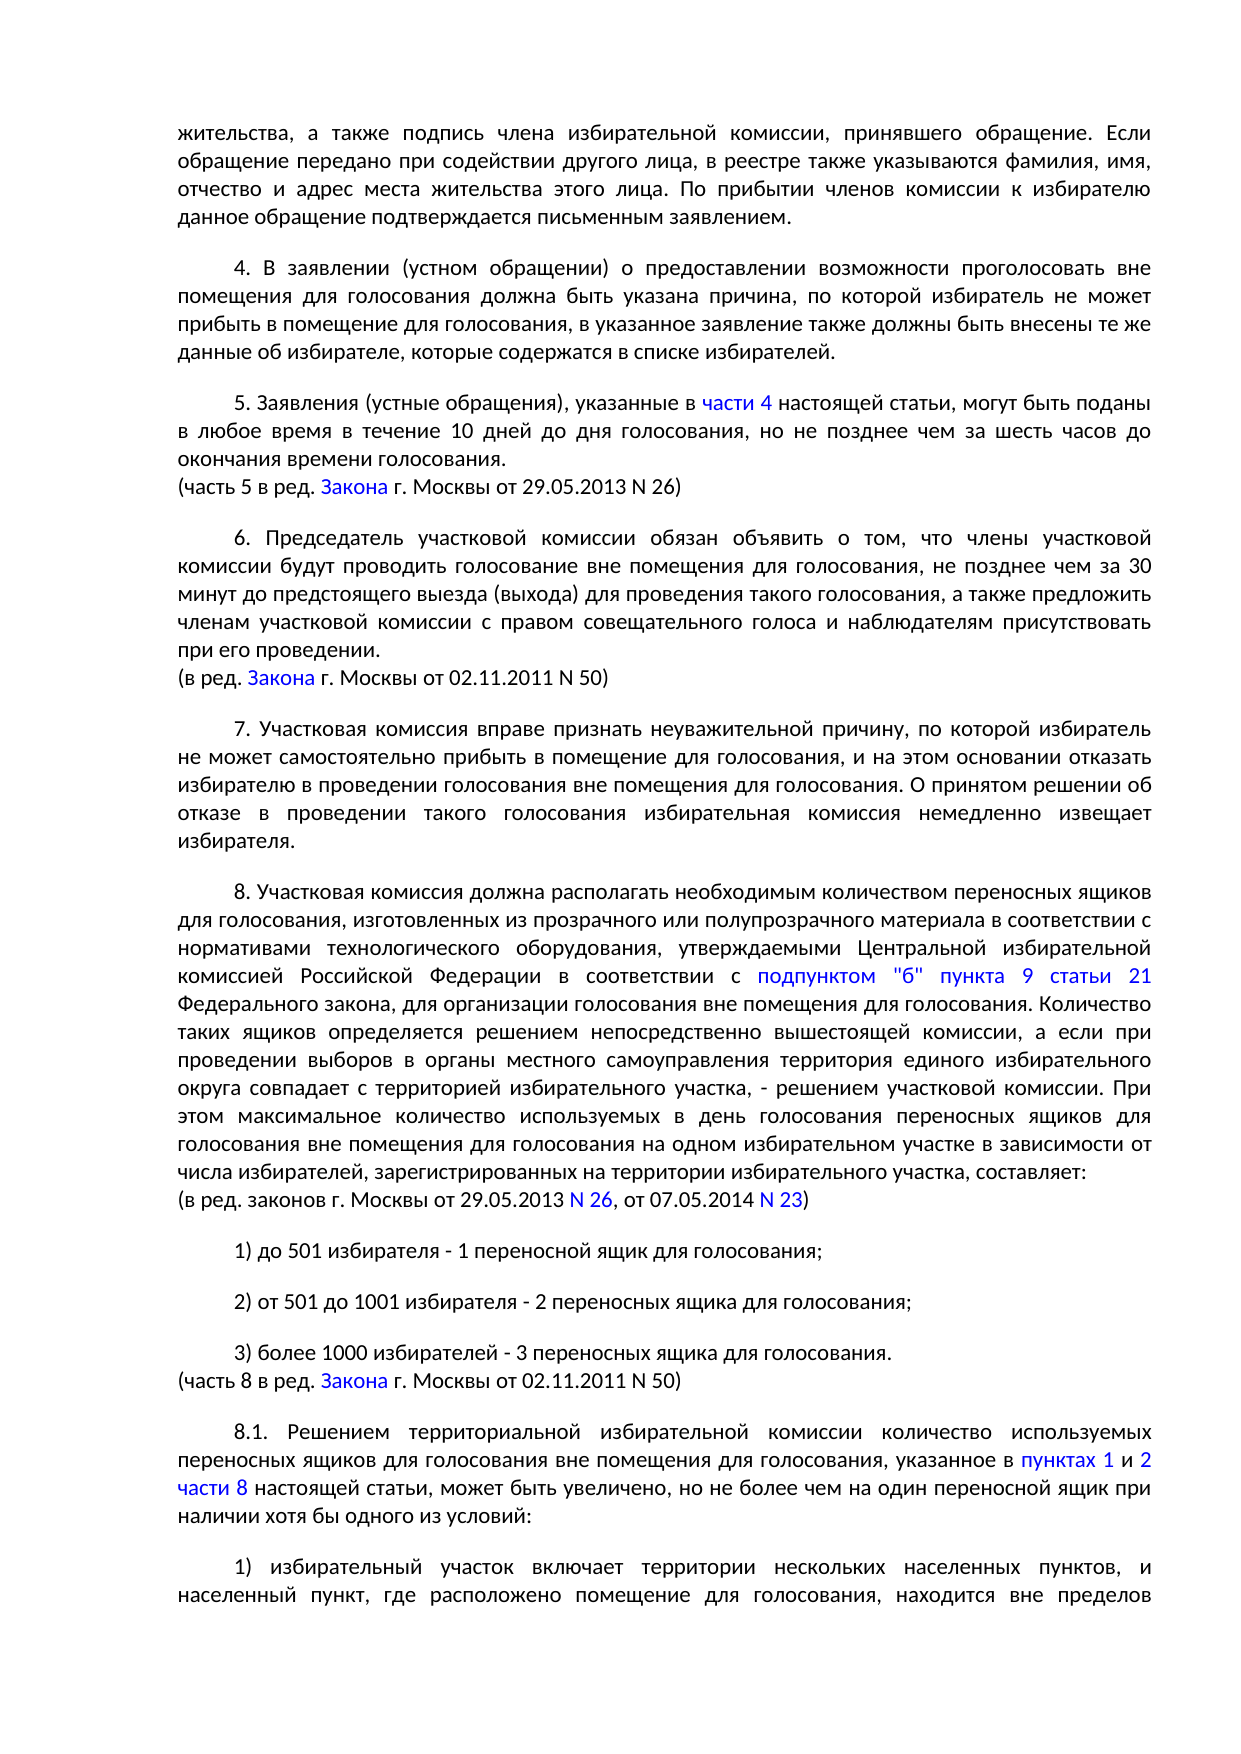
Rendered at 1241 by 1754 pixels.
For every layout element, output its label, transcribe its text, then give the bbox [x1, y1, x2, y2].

text 2) от 501 до 1001 избирателя - 2 переносных ящика для голосования; [177, 1287, 1152, 1315]
text (часть 8 в ред. Закона г. Москвы от 02.11.2011 N 50) [177, 1366, 1152, 1394]
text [177, 118, 1152, 230]
text (в ред. законов г. Москвы от 29.05.2013 N 26, от 07.05.2014 N 23) [177, 1185, 1152, 1213]
text 6. Председатель участковой комиссии обязан объявить о том, что члены участковой комиссии будут проводить голосование вне помещения для голосования, не позднее чем за 30 минут до предстоящего выезда (выхода) для проведения такого голосования, а также предложить членам участковой комиссии с правом совещательного голоса и наблюдателям присутствовать при его проведении. [177, 523, 1152, 663]
text 3) более 1000 избирателей - 3 переносных ящика для голосования. [177, 1338, 1152, 1366]
text 7. Участковая комиссия вправе признать неуважительной причину, по которой избиратель не может самостоятельно прибыть в помещение для голосования, и на этом основании отказать избирателю в проведении голосования вне помещения для голосования. О принятом решении об отказе в проведении такого голосования избирательная комиссия немедленно извещает избирателя. [177, 714, 1152, 854]
text (в ред. Закона г. Москвы от 02.11.2011 N 50) [177, 663, 1152, 691]
text 8.1. Решением территориальной избирательной комиссии количество используемых переносных ящиков для голосования вне помещения для голосования, указанное в пунктах 1 и 2 части 8 настоящей статьи, может быть увеличено, но не более чем на один переносной ящик при наличии хотя бы одного из условий: [177, 1417, 1152, 1529]
text 8. Участковая комиссия должна располагать необходимым количеством переносных ящиков для голосования, изготовленных из прозрачного или полупрозрачного материала в соответствии с нормативами технологического оборудования, утверждаемыми Центральной избирательной комиссией Российской Федерации в соответствии с подпунктом "б" пункта 9 статьи 21 Федерального закона, для организации голосования вне помещения для голосования. Количество таких ящиков определяется решением непосредственно вышестоящей комиссии, а если при проведении выборов в органы местного самоуправления территория единого избирательного округа совпадает с территорией избирательного участка, - решением участковой комиссии. При этом максимальное количество используемых в день голосования переносных ящиков для голосования вне помещения для голосования на одном избирательном участке в зависимости от числа избирателей, зарегистрированных на территории избирательного участка, составляет: [177, 877, 1152, 1185]
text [177, 1552, 1152, 1608]
text 1) до 501 избирателя - 1 переносной ящик для голосования; [177, 1236, 1152, 1264]
text 4. В заявлении (устном обращении) о предоставлении возможности проголосовать вне помещения для голосования должна быть указана причина, по которой избиратель не может прибыть в помещение для голосования, в указанное заявление также должны быть внесены те же данные об избирателе, которые содержатся в списке избирателей. [177, 253, 1152, 365]
text (часть 5 в ред. Закона г. Москвы от 29.05.2013 N 26) [177, 472, 1152, 500]
text 5. Заявления (устные обращения), указанные в части 4 настоящей статьи, могут быть поданы в любое время в течение 10 дней до дня голосования, но не позднее чем за шесть часов до окончания времени голосования. [177, 388, 1152, 472]
